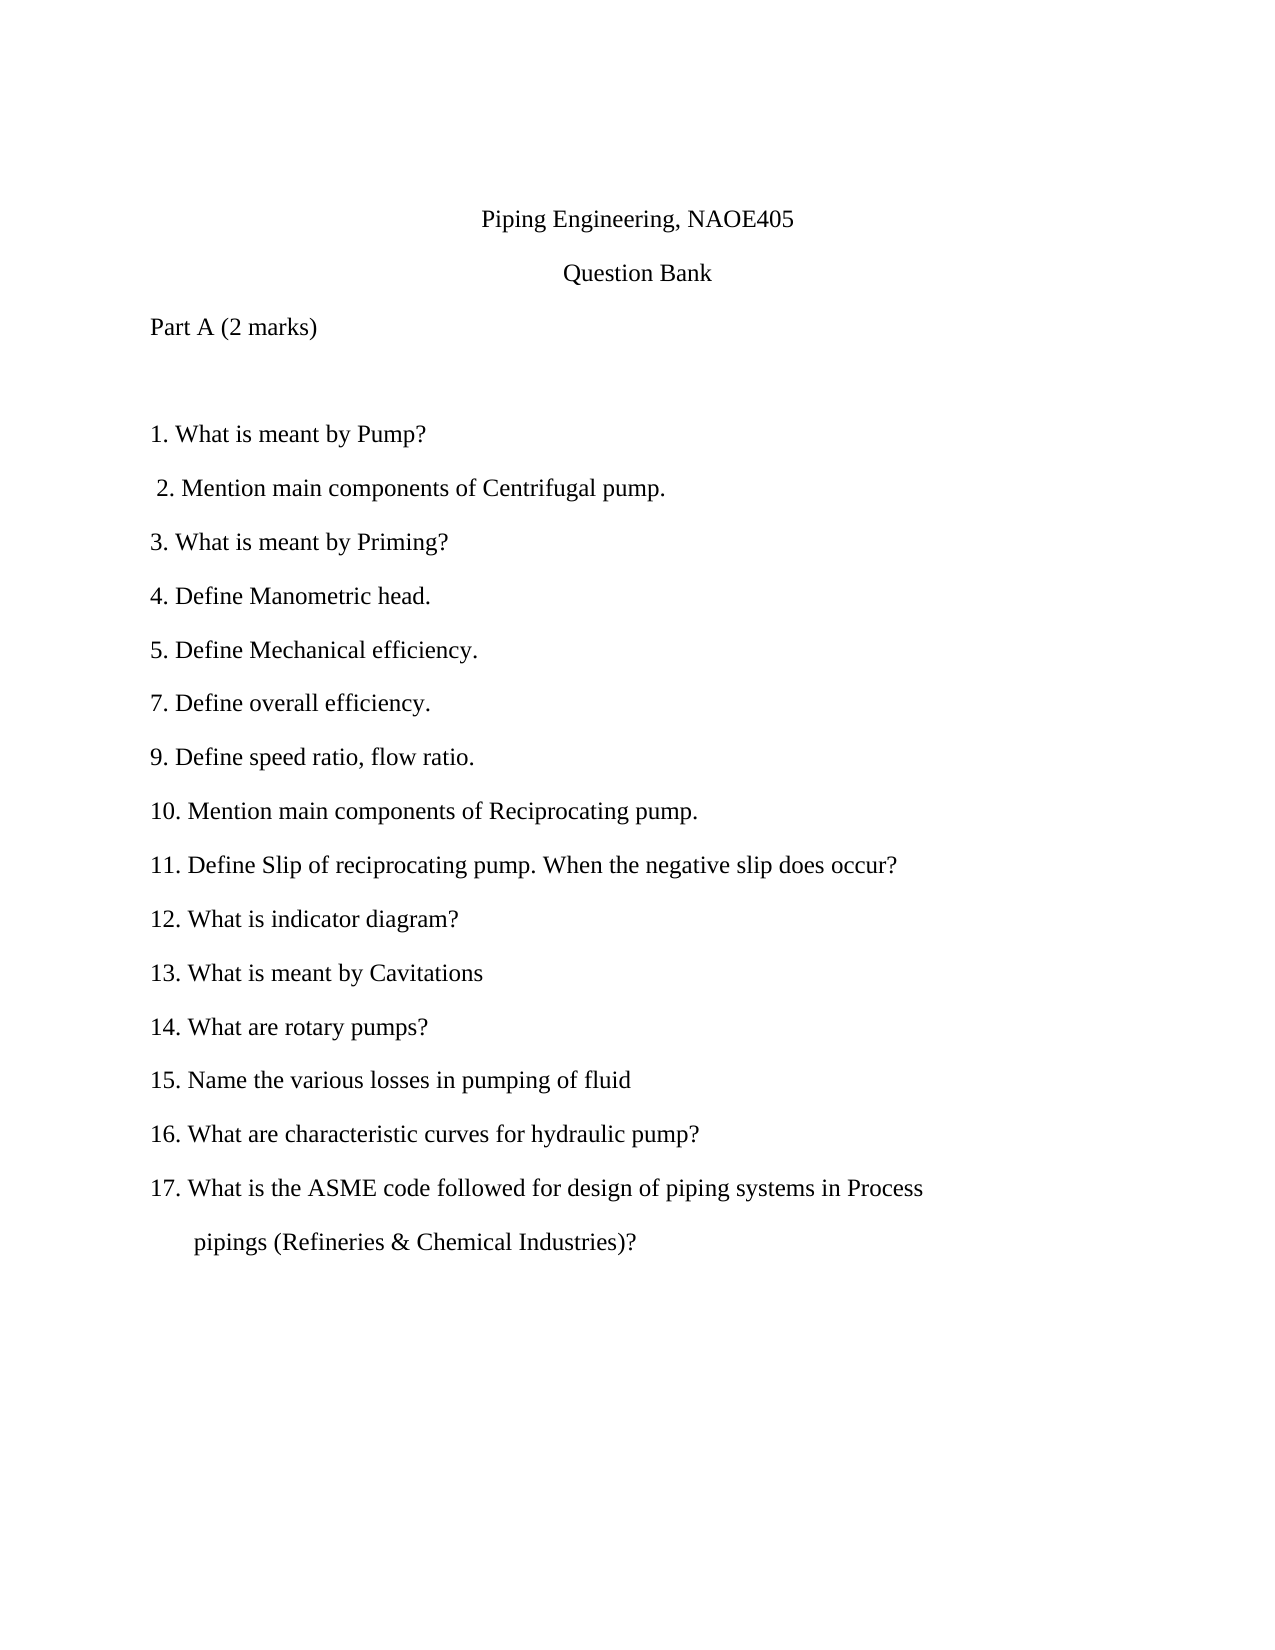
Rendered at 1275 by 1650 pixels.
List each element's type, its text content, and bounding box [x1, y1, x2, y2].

text 11. Define Slip of reciprocating pump. When the negative slip does occur? [150, 850, 1125, 879]
text 16. What are characteristic curves for hydraulic pump? [150, 1119, 1125, 1148]
text 3. What is meant by Priming? [150, 527, 1125, 556]
text 14. What are rotary pumps? [150, 1012, 1125, 1040]
text 5. Define Mechanical efficiency. [150, 635, 1125, 663]
text Part A (2 marks) [150, 312, 1125, 340]
text 7. Define overall efficiency. [150, 688, 1125, 717]
text 2. Mention main components of Centrifugal pump. [150, 473, 1125, 502]
text 17. What is the ASME code followed for design of piping systems in Process [150, 1173, 1125, 1202]
text 4. Define Manometric head. [150, 581, 1125, 609]
text Piping Engineering, NAOE405 [150, 204, 1125, 233]
text Question Bank [150, 258, 1125, 286]
text 15. Name the various losses in pumping of fluid [150, 1066, 1125, 1094]
text 10. Mention main components of Reciprocating pump. [150, 796, 1125, 825]
text 12. What is indicator diagram? [150, 904, 1125, 933]
text pipings (Refineries & Chemical Industries)? [150, 1227, 1125, 1256]
text 1. What is meant by Pump? [150, 419, 1125, 448]
text 9. Define speed ratio, flow ratio. [150, 742, 1125, 771]
text 13. What is meant by Cavitations [150, 958, 1125, 987]
